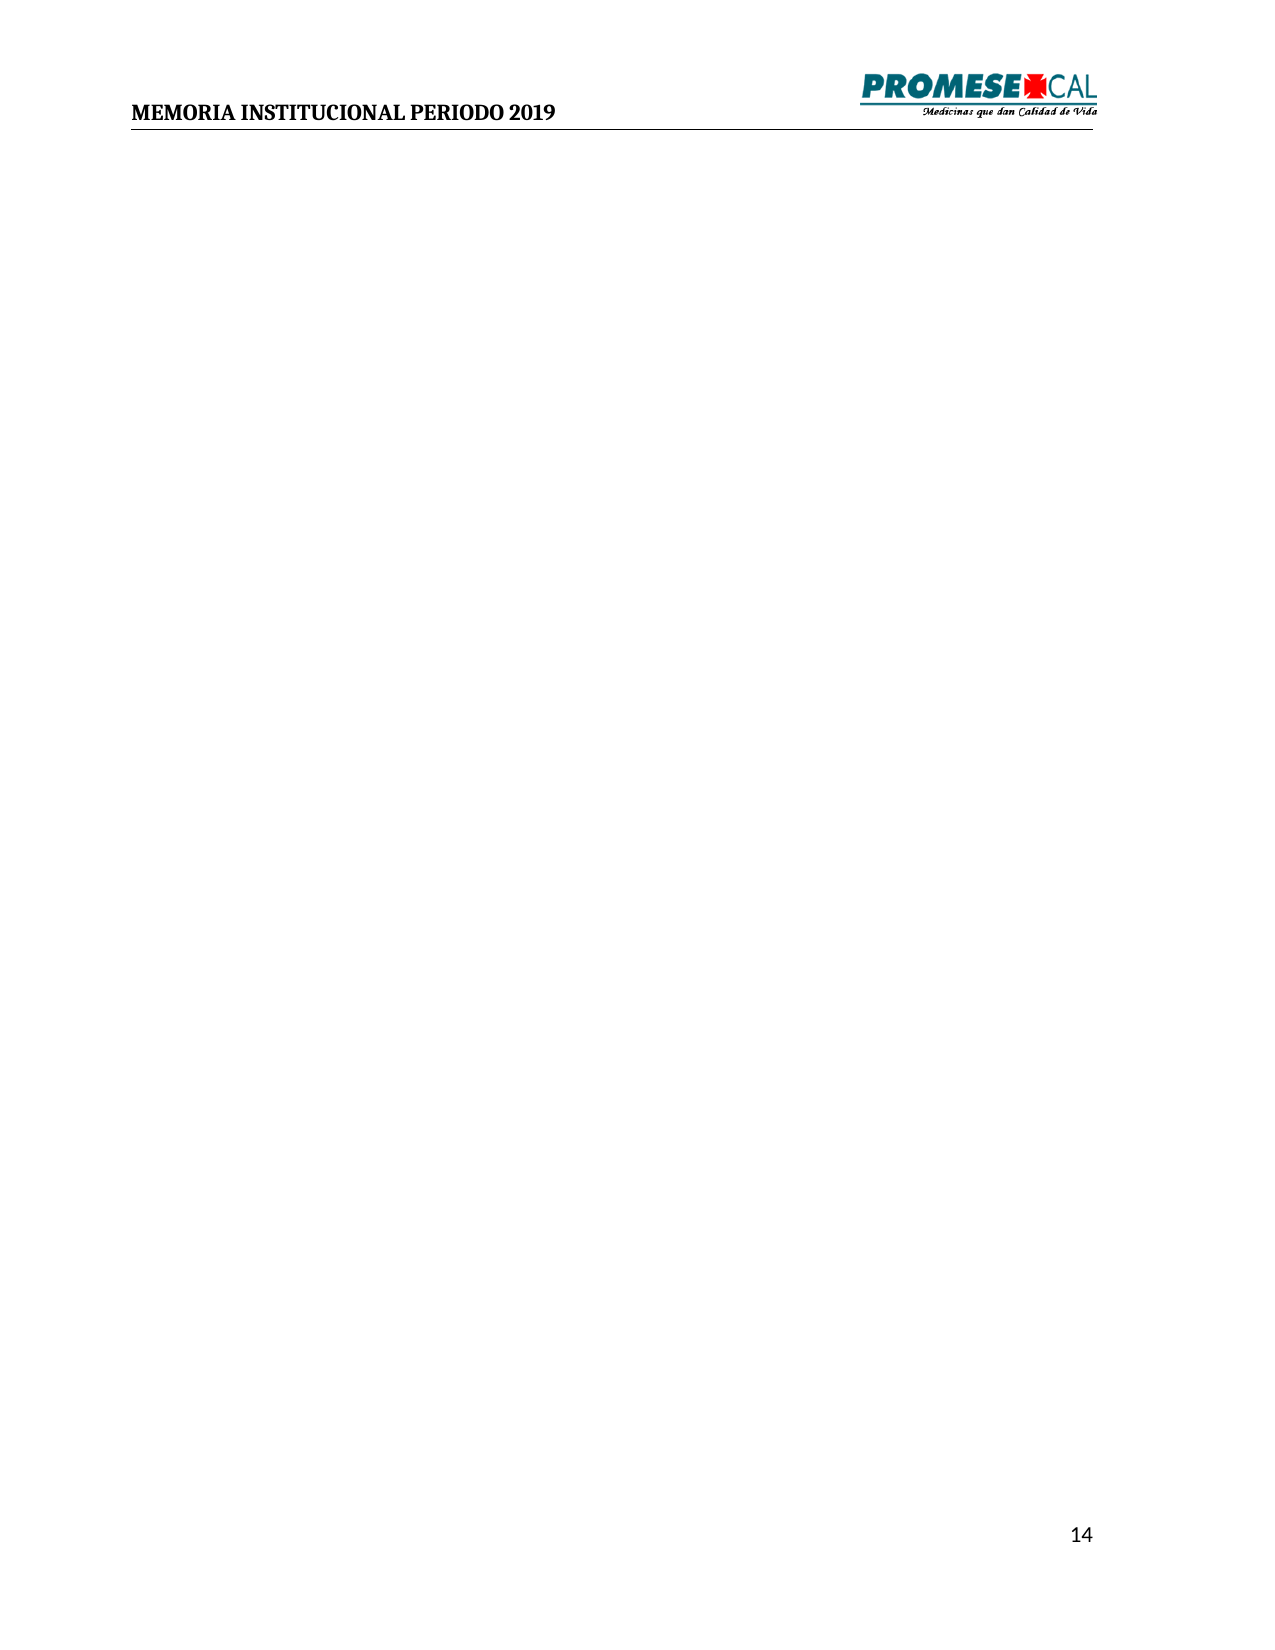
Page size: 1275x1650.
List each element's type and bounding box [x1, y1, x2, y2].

picture [843, 68, 1105, 125]
